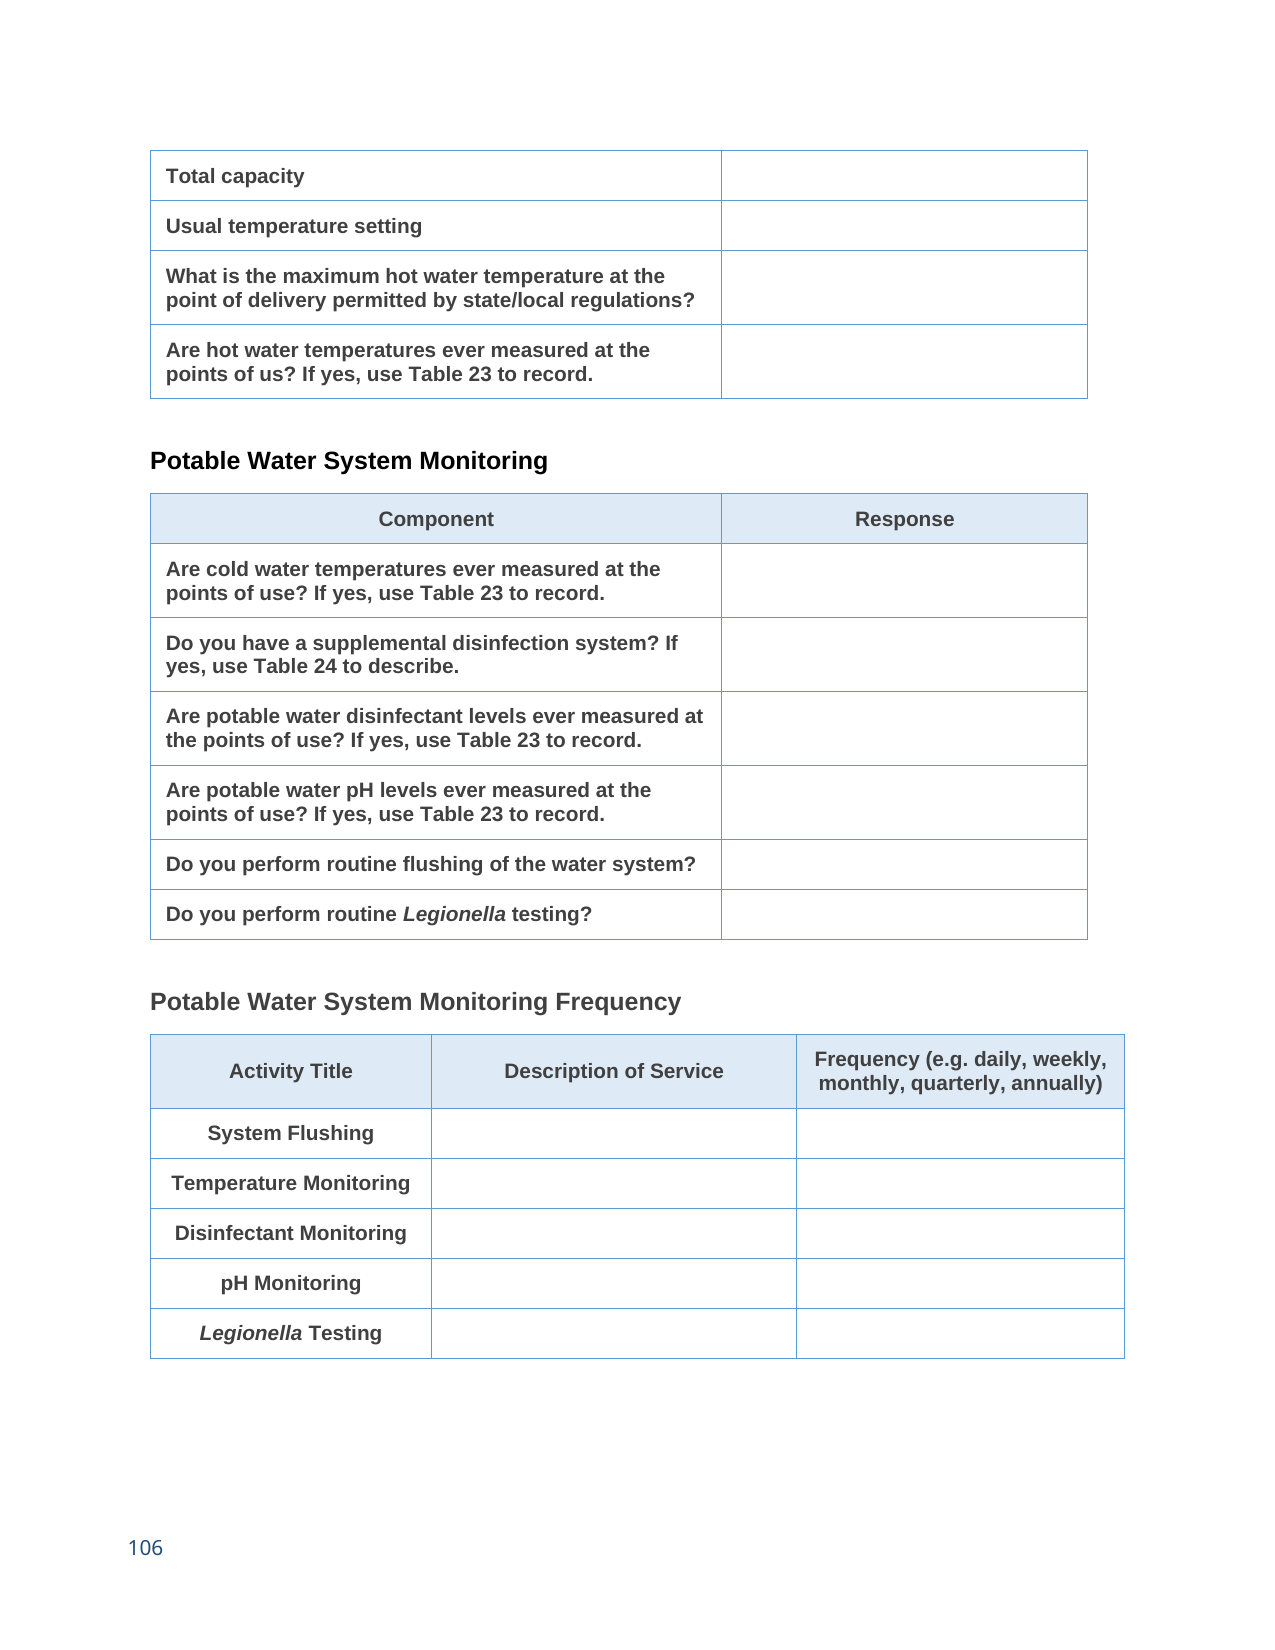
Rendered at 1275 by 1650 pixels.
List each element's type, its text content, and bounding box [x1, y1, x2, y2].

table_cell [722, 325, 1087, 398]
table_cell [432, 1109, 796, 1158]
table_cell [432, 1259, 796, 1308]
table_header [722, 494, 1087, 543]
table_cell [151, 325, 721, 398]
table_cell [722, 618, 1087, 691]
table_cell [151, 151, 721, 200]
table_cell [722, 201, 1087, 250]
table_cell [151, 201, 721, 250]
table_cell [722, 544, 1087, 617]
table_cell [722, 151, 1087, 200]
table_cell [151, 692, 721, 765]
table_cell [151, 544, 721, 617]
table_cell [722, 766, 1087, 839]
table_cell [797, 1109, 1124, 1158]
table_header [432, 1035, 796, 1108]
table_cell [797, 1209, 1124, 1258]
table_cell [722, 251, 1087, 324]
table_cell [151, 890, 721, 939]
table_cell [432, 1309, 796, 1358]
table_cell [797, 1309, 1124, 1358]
text Potable Water System Monitoring Frequency [150, 987, 1125, 1016]
text Potable Water System Monitoring [150, 446, 1125, 475]
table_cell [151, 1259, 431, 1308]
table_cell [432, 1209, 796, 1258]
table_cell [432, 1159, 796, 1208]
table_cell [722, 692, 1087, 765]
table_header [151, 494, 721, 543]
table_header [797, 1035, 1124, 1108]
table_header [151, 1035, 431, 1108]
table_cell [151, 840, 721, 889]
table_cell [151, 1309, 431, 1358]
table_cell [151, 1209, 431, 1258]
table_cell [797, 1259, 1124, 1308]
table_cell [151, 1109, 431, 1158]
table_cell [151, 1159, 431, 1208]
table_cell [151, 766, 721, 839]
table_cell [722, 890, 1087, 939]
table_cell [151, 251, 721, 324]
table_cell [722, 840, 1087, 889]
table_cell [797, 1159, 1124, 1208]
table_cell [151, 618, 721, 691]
